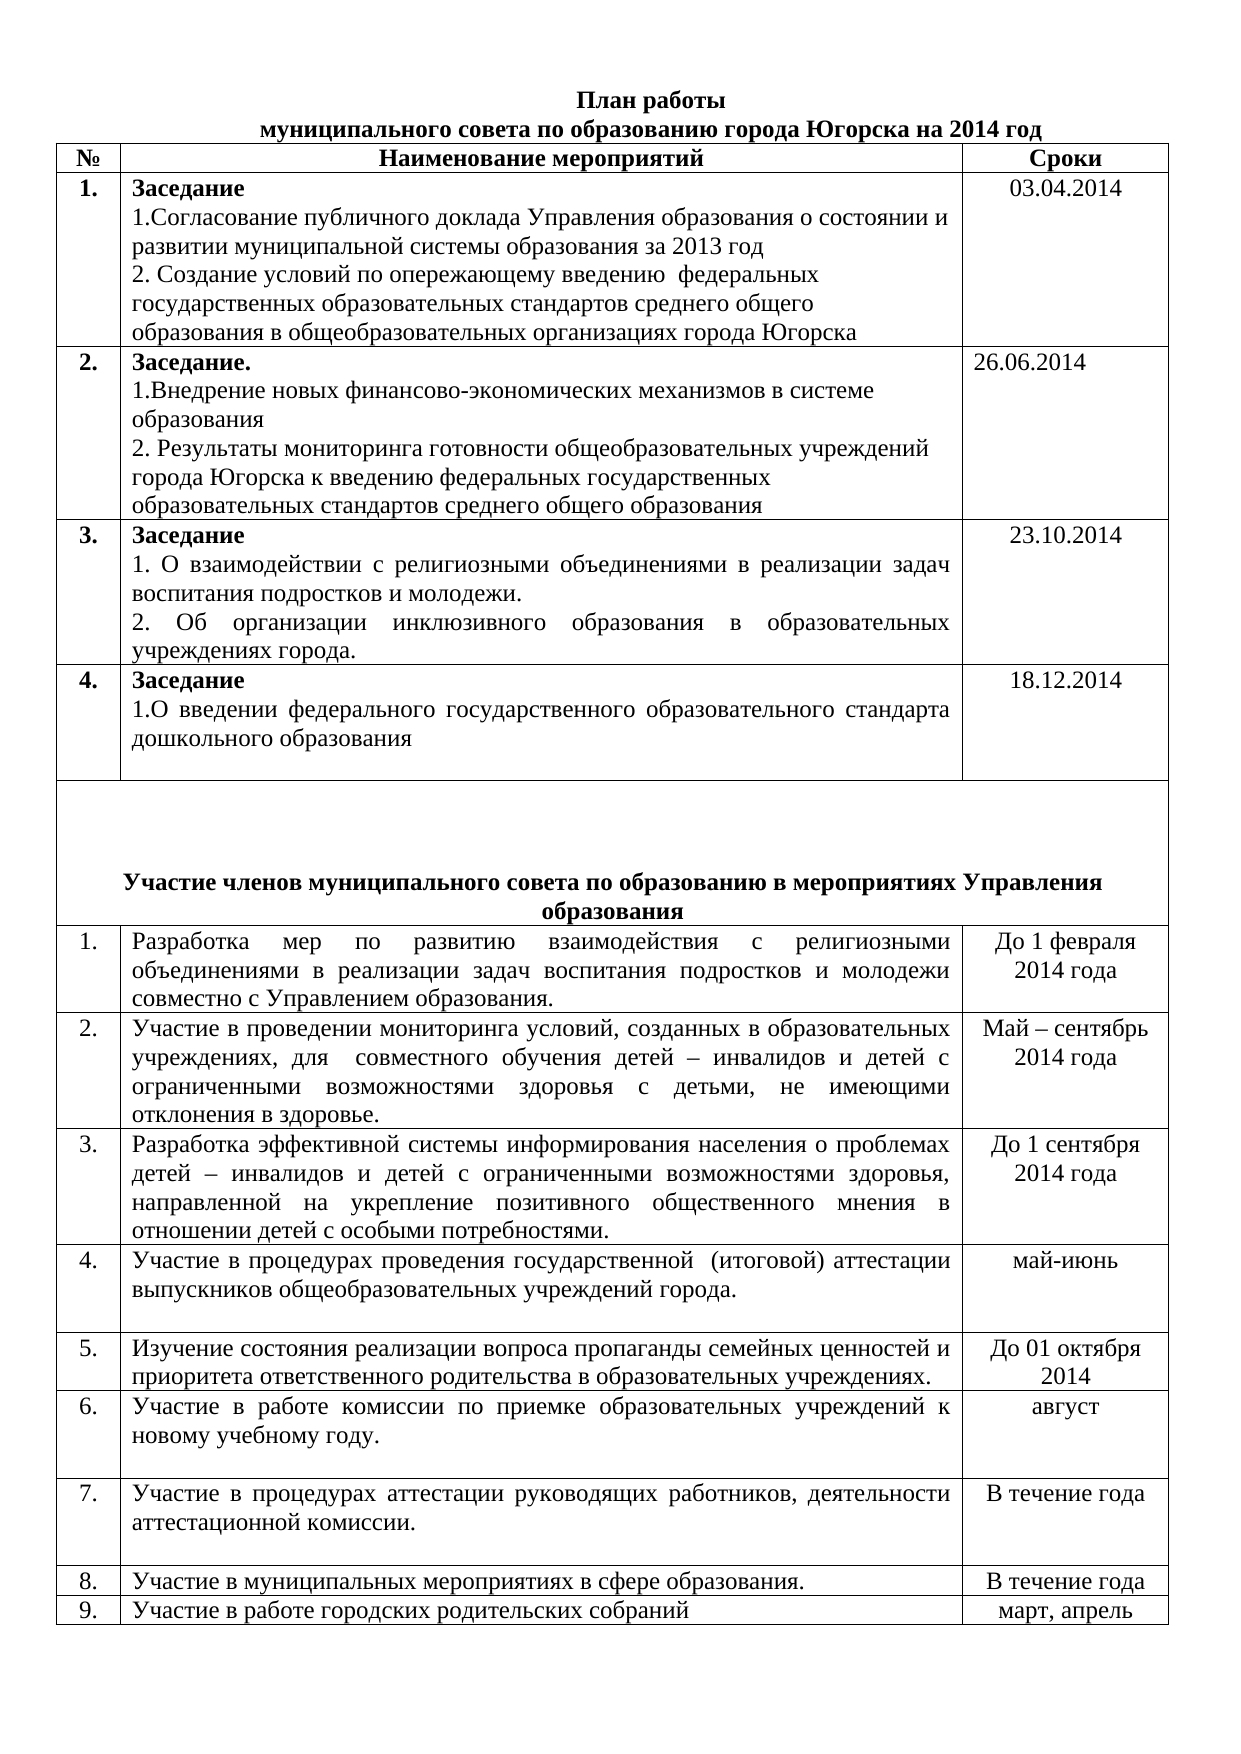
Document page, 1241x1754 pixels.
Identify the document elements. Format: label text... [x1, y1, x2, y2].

table_cell 1. [57, 926, 120, 1012]
table_cell Участие в процедурах аттестации руководящих работников, деятельности аттестационной комиссии. [121, 1479, 962, 1565]
table_cell март, апрель [963, 1596, 1168, 1624]
table_cell 4. [57, 1245, 120, 1332]
table_cell 5. [57, 1333, 120, 1390]
table_cell 3. [57, 520, 120, 664]
table_cell Заседание 1.О введении федерального государственного образовательного стандарта дошкольного образования [121, 665, 962, 780]
table_cell Разработка мер по развитию взаимодействия с религиозными объединениями в реализации задач воспитания подростков и молодежи совместно с Управлением образования. [121, 926, 962, 1012]
table_cell До 01 октября 2014 [963, 1333, 1168, 1390]
table_cell Участие в муниципальных мероприятиях в сфере образования. [121, 1566, 962, 1594]
table_cell Заседание. 1.Внедрение новых финансово-экономических механизмов в системе образования 2. Результаты мониторинга готовности общеобразовательных учреждений города Югорска к введению федеральных государственных образовательных стандартов среднего общего образования [121, 347, 962, 519]
table_cell 2. [57, 1013, 120, 1128]
table_header Наименование мероприятий [121, 144, 962, 172]
table_cell 18.12.2014 [963, 665, 1168, 780]
table_cell август [963, 1391, 1168, 1477]
table_cell Изучение состояния реализации вопроса пропаганды семейных ценностей и приоритета ответственного родительства в образовательных учреждениях. [121, 1333, 962, 1390]
table_cell 03.04.2014 [963, 173, 1168, 346]
table_cell май-июнь [963, 1245, 1168, 1332]
table_cell 4. [57, 665, 120, 780]
table_cell Участие в работе городских родительских собраний [121, 1596, 962, 1624]
table_cell До 1 февраля 2014 года [963, 926, 1168, 1012]
table_cell В течение года [963, 1479, 1168, 1565]
table_header № [57, 144, 120, 172]
table_cell Заседание 1. О взаимодействии с религиозными объединениями в реализации задач воспитания подростков и молодежи. 2. Об организации инклюзивного образования в образовательных учреждениях города. [121, 520, 962, 664]
table_cell Заседание 1.Согласование публичного доклада Управления образования о состоянии и развитии муниципальной системы образования за 2013 год 2. Создание условий по опережающему введению федеральных государственных образовательных стандартов среднего общего образования в общеобразовательных организациях города Югорска [121, 173, 962, 346]
table_cell 23.10.2014 [963, 520, 1168, 664]
table_cell 26.06.2014 [963, 347, 1168, 519]
text План работы [150, 85, 1152, 114]
table_cell 9. [57, 1596, 120, 1624]
table_cell 8. [57, 1566, 120, 1594]
table_cell 6. [57, 1391, 120, 1477]
table_cell Участие в работе комиссии по приемке образовательных учреждений к новому учебному году. [121, 1391, 962, 1477]
text муниципального совета по образованию города Югорска на 2014 год [150, 114, 1152, 142]
table_header Сроки [963, 144, 1168, 172]
table_cell Участие в проведении мониторинга условий, созданных в образовательных учреждениях, для совместного обучения детей – инвалидов и детей с ограниченными возможностями здоровья с детьми, не имеющими отклонения в здоровье. [121, 1013, 962, 1128]
table_cell 7. [57, 1479, 120, 1565]
table_cell В течение года [963, 1566, 1168, 1594]
table_cell Май – сентябрь 2014 года [963, 1013, 1168, 1128]
table_cell Участие в процедурах проведения государственной (итоговой) аттестации выпускников общеобразовательных учреждений города. [121, 1245, 962, 1332]
table_cell 2. [57, 347, 120, 519]
table_cell 1. [57, 173, 120, 346]
table_cell Разработка эффективной системы информирования населения о проблемах детей – инвалидов и детей с ограниченными возможностями здоровья, направленной на укрепление позитивного общественного мнения в отношении детей с особыми потребностями. [121, 1129, 962, 1244]
table_cell 3. [57, 1129, 120, 1244]
table_cell Участие членов муниципального совета по образованию в мероприятиях Управления образования [57, 781, 1168, 925]
table_cell До 1 сентября 2014 года [963, 1129, 1168, 1244]
